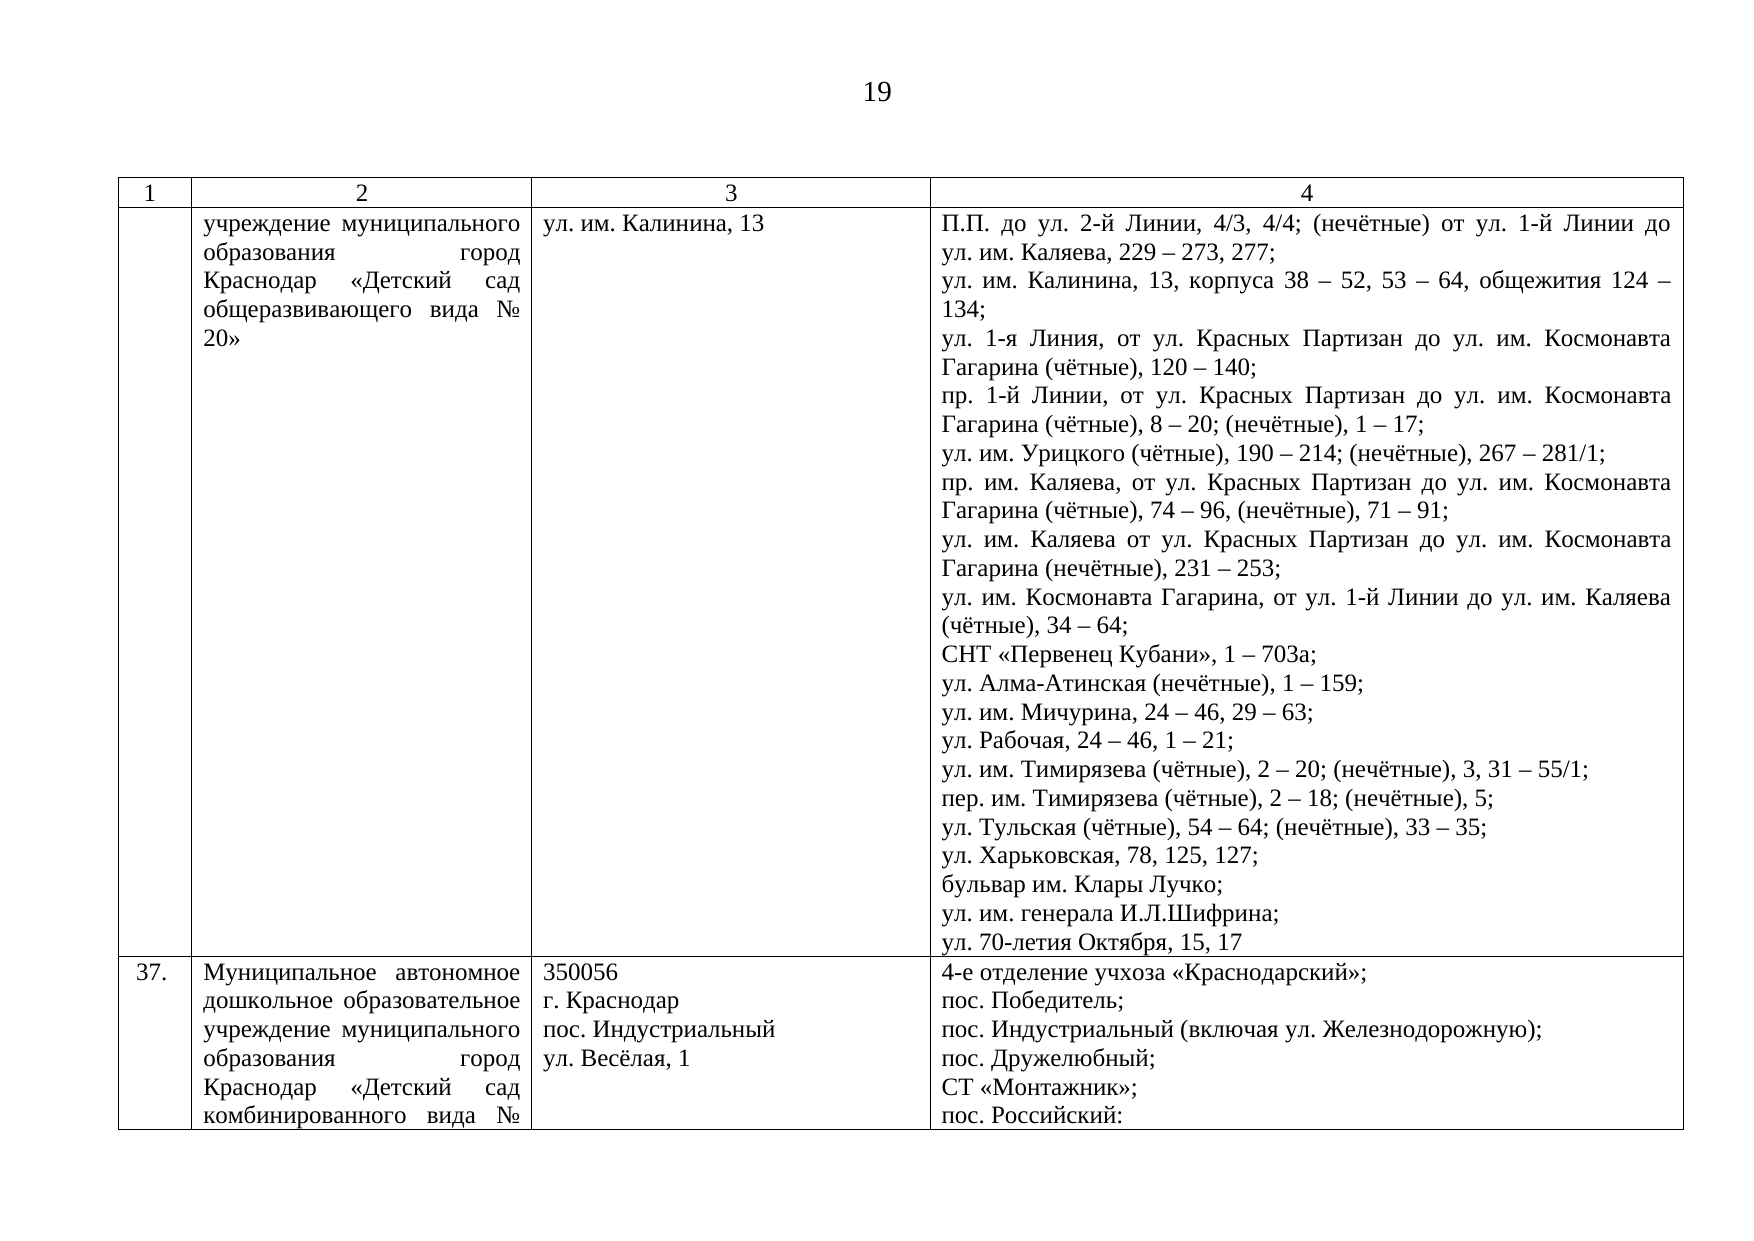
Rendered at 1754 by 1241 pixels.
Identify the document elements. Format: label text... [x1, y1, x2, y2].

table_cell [931, 957, 1683, 1129]
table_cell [931, 208, 1683, 956]
table_header 4 [931, 178, 1683, 207]
table_header 3 [532, 178, 930, 207]
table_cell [532, 208, 930, 956]
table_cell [192, 957, 531, 1129]
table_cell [192, 208, 531, 956]
table_cell [119, 208, 191, 956]
table_cell [119, 957, 191, 1129]
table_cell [532, 957, 930, 1129]
table_header 1 [119, 178, 191, 207]
table_header 2 [192, 178, 531, 207]
